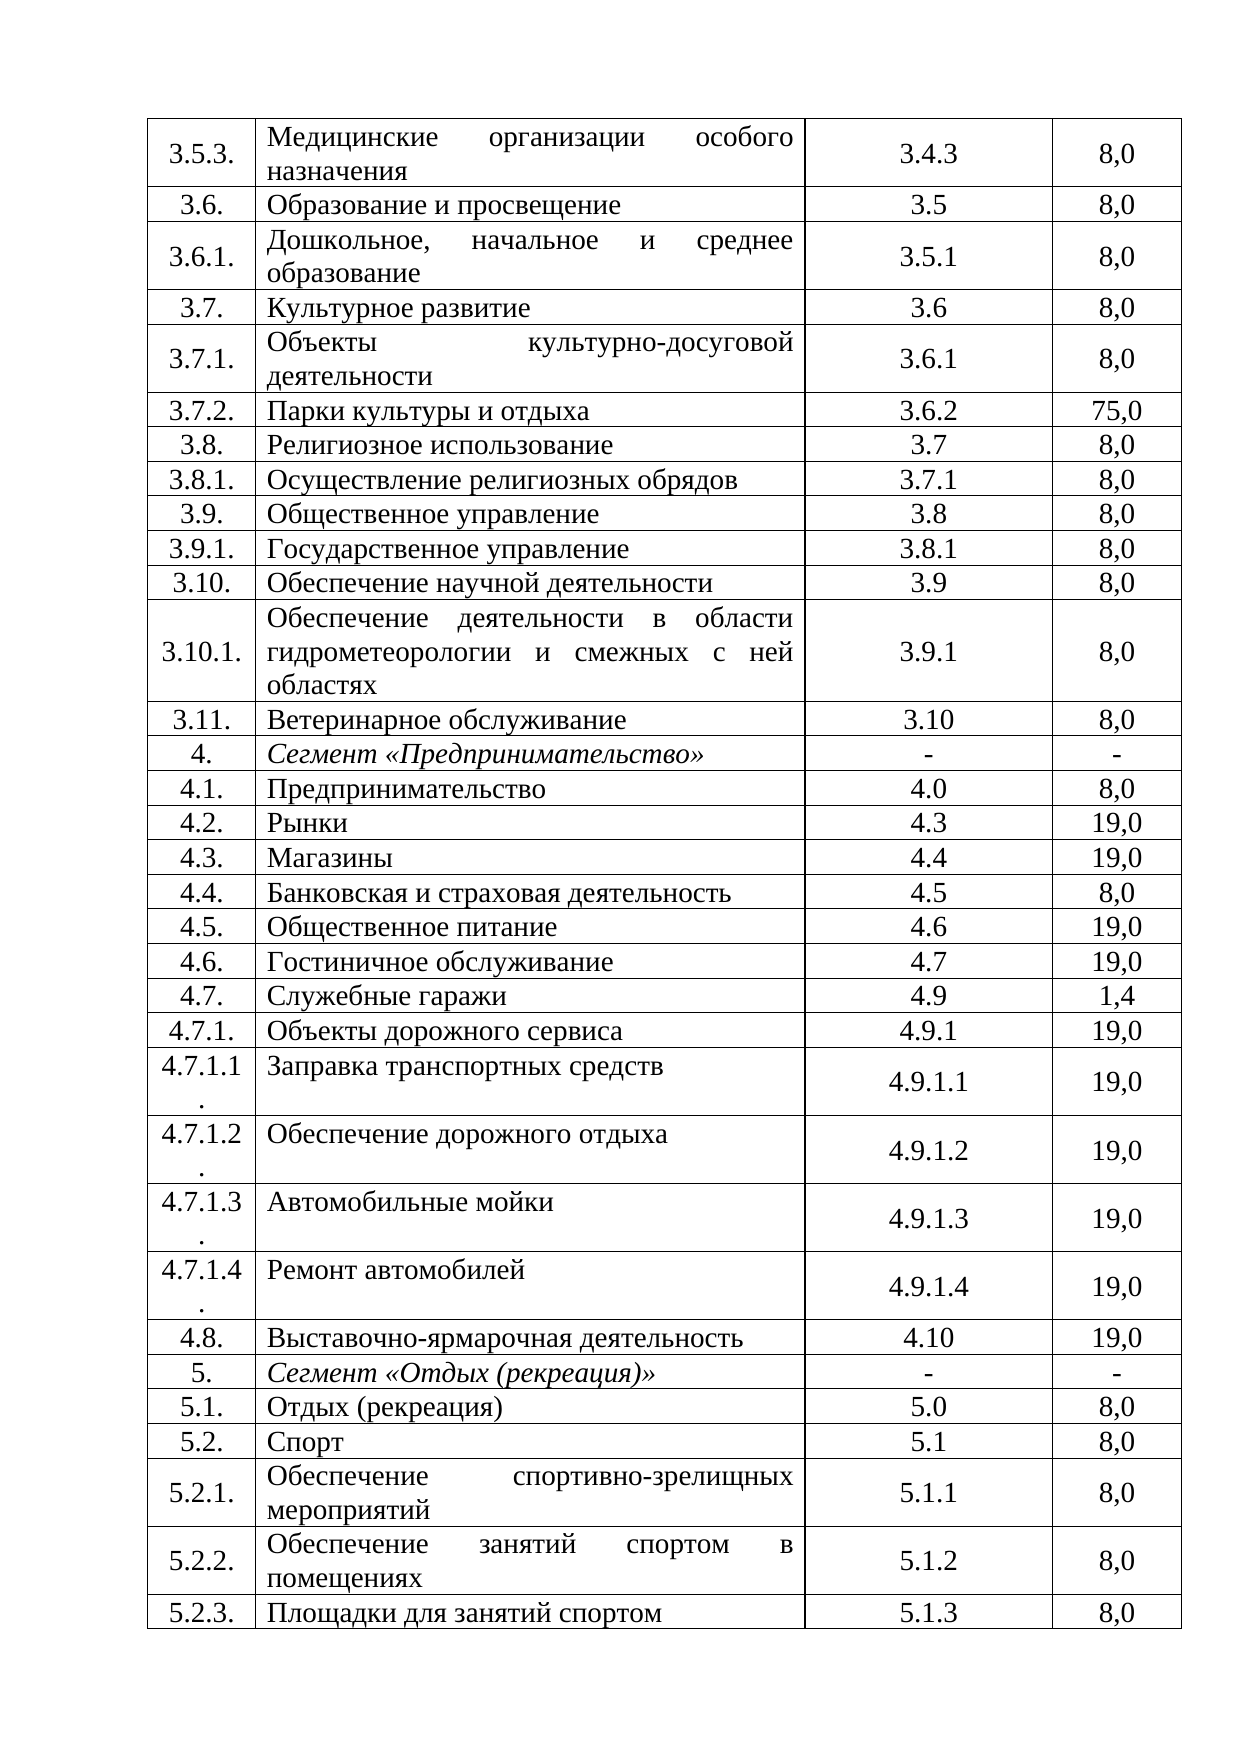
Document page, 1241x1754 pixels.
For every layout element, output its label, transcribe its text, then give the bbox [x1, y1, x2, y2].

table_cell 3.7.2. [148, 393, 255, 426]
table_cell 8,0 [1053, 875, 1181, 908]
table_cell 8,0 [1053, 462, 1181, 495]
table_cell 3.9.1. [148, 531, 255, 564]
table_cell 4.3. [148, 840, 255, 874]
table_cell Предпринимательство [256, 771, 804, 804]
table_cell Осуществление религиозных обрядов [256, 462, 804, 495]
table_cell Медицинские организации особого назначения [256, 119, 804, 186]
table_cell 3.6.1. [148, 222, 255, 289]
table_cell 8,0 [1053, 771, 1181, 804]
table_cell 5.2.1. [148, 1459, 255, 1526]
table_cell Заправка транспортных средств [256, 1048, 804, 1115]
table_cell 4. [148, 736, 255, 770]
table_cell 8,0 [1053, 1424, 1181, 1457]
table_cell 5.1.3 [806, 1595, 1052, 1628]
table_cell 19,0 [1053, 1252, 1181, 1319]
table_cell 3.7.1. [148, 325, 255, 392]
table_cell 4.9.1.2 [806, 1116, 1052, 1183]
table_cell 8,0 [1053, 187, 1181, 221]
table_cell 5. [148, 1355, 255, 1388]
table_cell 8,0 [1053, 222, 1181, 289]
table_cell Объекты культурно-досуговой деятельности [256, 325, 804, 392]
table_cell Сегмент «Предпринимательство» [256, 736, 804, 770]
table_cell Ремонт автомобилей [256, 1252, 804, 1319]
table_cell - [1053, 1355, 1181, 1388]
table_cell 3.11. [148, 702, 255, 735]
table_cell Государственное управление [256, 531, 804, 564]
table_cell 3.7.1 [806, 462, 1052, 495]
table_cell Обеспечение деятельности в области гидрометеорологии и смежных с ней областях [256, 600, 804, 701]
table_cell 3.9.1 [806, 600, 1052, 701]
table_cell 3.7 [806, 427, 1052, 461]
table_cell 8,0 [1053, 1527, 1181, 1594]
table_cell 8,0 [1053, 1595, 1181, 1628]
table_cell - [806, 1355, 1052, 1388]
table_cell 4.1. [148, 771, 255, 804]
table_cell Банковская и страховая деятельность [256, 875, 804, 908]
table_cell 19,0 [1053, 1048, 1181, 1115]
table_cell 3.9 [806, 566, 1052, 599]
table_cell 5.1 [806, 1424, 1052, 1457]
table_cell Парки культуры и отдыха [256, 393, 804, 426]
table_cell 8,0 [1053, 702, 1181, 735]
table_cell 4.2. [148, 806, 255, 839]
table_cell 4.9.1 [806, 1013, 1052, 1047]
table_cell Общественное управление [256, 496, 804, 530]
table_cell 4.7.1.2. [148, 1116, 255, 1183]
table_cell 19,0 [1053, 1184, 1181, 1251]
table_cell 4.7.1.3. [148, 1184, 255, 1251]
table_cell 5.0 [806, 1389, 1052, 1423]
table_cell 4.5. [148, 909, 255, 943]
table_cell 8,0 [1053, 119, 1181, 186]
table_cell 19,0 [1053, 1116, 1181, 1183]
table_cell 8,0 [1053, 325, 1181, 392]
table_cell 4.4 [806, 840, 1052, 874]
table_cell 8,0 [1053, 427, 1181, 461]
table_cell 3.6.2 [806, 393, 1052, 426]
table_cell 8,0 [1053, 1389, 1181, 1423]
table_cell Отдых (рекреация) [256, 1389, 804, 1423]
table_cell Культурное развитие [256, 290, 804, 323]
table_cell Ветеринарное обслуживание [256, 702, 804, 735]
table_cell 4.4. [148, 875, 255, 908]
table_cell 4.9.1.1 [806, 1048, 1052, 1115]
table_cell 19,0 [1053, 840, 1181, 874]
table_cell 3.5.3. [148, 119, 255, 186]
table_cell 8,0 [1053, 1459, 1181, 1526]
table_cell 4.6. [148, 944, 255, 977]
table_cell 75,0 [1053, 393, 1181, 426]
table_cell 4.9.1.3 [806, 1184, 1052, 1251]
table_cell Обеспечение дорожного отдыха [256, 1116, 804, 1183]
table_cell 8,0 [1053, 290, 1181, 323]
table_cell 5.2.2. [148, 1527, 255, 1594]
table_cell 3.10 [806, 702, 1052, 735]
table_cell Спорт [256, 1424, 804, 1457]
table_cell Площадки для занятий спортом [256, 1595, 804, 1628]
table_cell 19,0 [1053, 909, 1181, 943]
table_cell 3.8 [806, 496, 1052, 530]
table_cell Магазины [256, 840, 804, 874]
table_cell - [806, 736, 1052, 770]
table_cell 4.7 [806, 944, 1052, 977]
table_cell Общественное питание [256, 909, 804, 943]
table_cell 4.6 [806, 909, 1052, 943]
table_cell 8,0 [1053, 600, 1181, 701]
table_cell 3.10. [148, 566, 255, 599]
table_cell 5.1.2 [806, 1527, 1052, 1594]
table_cell 3.4.3 [806, 119, 1052, 186]
table_cell Образование и просвещение [256, 187, 804, 221]
table_cell 4.9 [806, 979, 1052, 1012]
table_cell - [1053, 736, 1181, 770]
table_cell 3.10.1. [148, 600, 255, 701]
table_cell Рынки [256, 806, 804, 839]
table_cell 3.9. [148, 496, 255, 530]
table_cell Дошкольное, начальное и среднее образование [256, 222, 804, 289]
table_cell 5.1.1 [806, 1459, 1052, 1526]
table_cell 8,0 [1053, 566, 1181, 599]
table_cell 3.6 [806, 290, 1052, 323]
table_cell 19,0 [1053, 1013, 1181, 1047]
table_cell 1,4 [1053, 979, 1181, 1012]
table_cell 4.5 [806, 875, 1052, 908]
table_cell 19,0 [1053, 806, 1181, 839]
table_cell 4.0 [806, 771, 1052, 804]
table_cell Служебные гаражи [256, 979, 804, 1012]
table_cell 4.9.1.4 [806, 1252, 1052, 1319]
table_cell Обеспечение занятий спортом в помещениях [256, 1527, 804, 1594]
table_cell 8,0 [1053, 531, 1181, 564]
table_cell 5.1. [148, 1389, 255, 1423]
table_cell 5.2. [148, 1424, 255, 1457]
table_cell 3.8. [148, 427, 255, 461]
table_cell Сегмент «Отдых (рекреация)» [256, 1355, 804, 1388]
table_cell Религиозное использование [256, 427, 804, 461]
table_cell 3.6.1 [806, 325, 1052, 392]
table_cell Выставочно-ярмарочная деятельность [256, 1320, 804, 1354]
table_cell 3.6. [148, 187, 255, 221]
table_cell 5.2.3. [148, 1595, 255, 1628]
table_cell Автомобильные мойки [256, 1184, 804, 1251]
table_cell 3.8.1 [806, 531, 1052, 564]
table_cell 4.7.1. [148, 1013, 255, 1047]
table_cell 4.7. [148, 979, 255, 1012]
table_cell 3.8.1. [148, 462, 255, 495]
table_cell 4.10 [806, 1320, 1052, 1354]
table_cell 19,0 [1053, 1320, 1181, 1354]
table_cell 3.5 [806, 187, 1052, 221]
table_cell 4.3 [806, 806, 1052, 839]
table_cell Обеспечение научной деятельности [256, 566, 804, 599]
table_cell 3.7. [148, 290, 255, 323]
table_cell 4.7.1.1. [148, 1048, 255, 1115]
table_cell 4.8. [148, 1320, 255, 1354]
table_cell 8,0 [1053, 496, 1181, 530]
table_cell 19,0 [1053, 944, 1181, 977]
table_cell Объекты дорожного сервиса [256, 1013, 804, 1047]
table_cell Гостиничное обслуживание [256, 944, 804, 977]
table_cell Обеспечение спортивно-зрелищных мероприятий [256, 1459, 804, 1526]
table_cell 4.7.1.4. [148, 1252, 255, 1319]
table_cell 3.5.1 [806, 222, 1052, 289]
